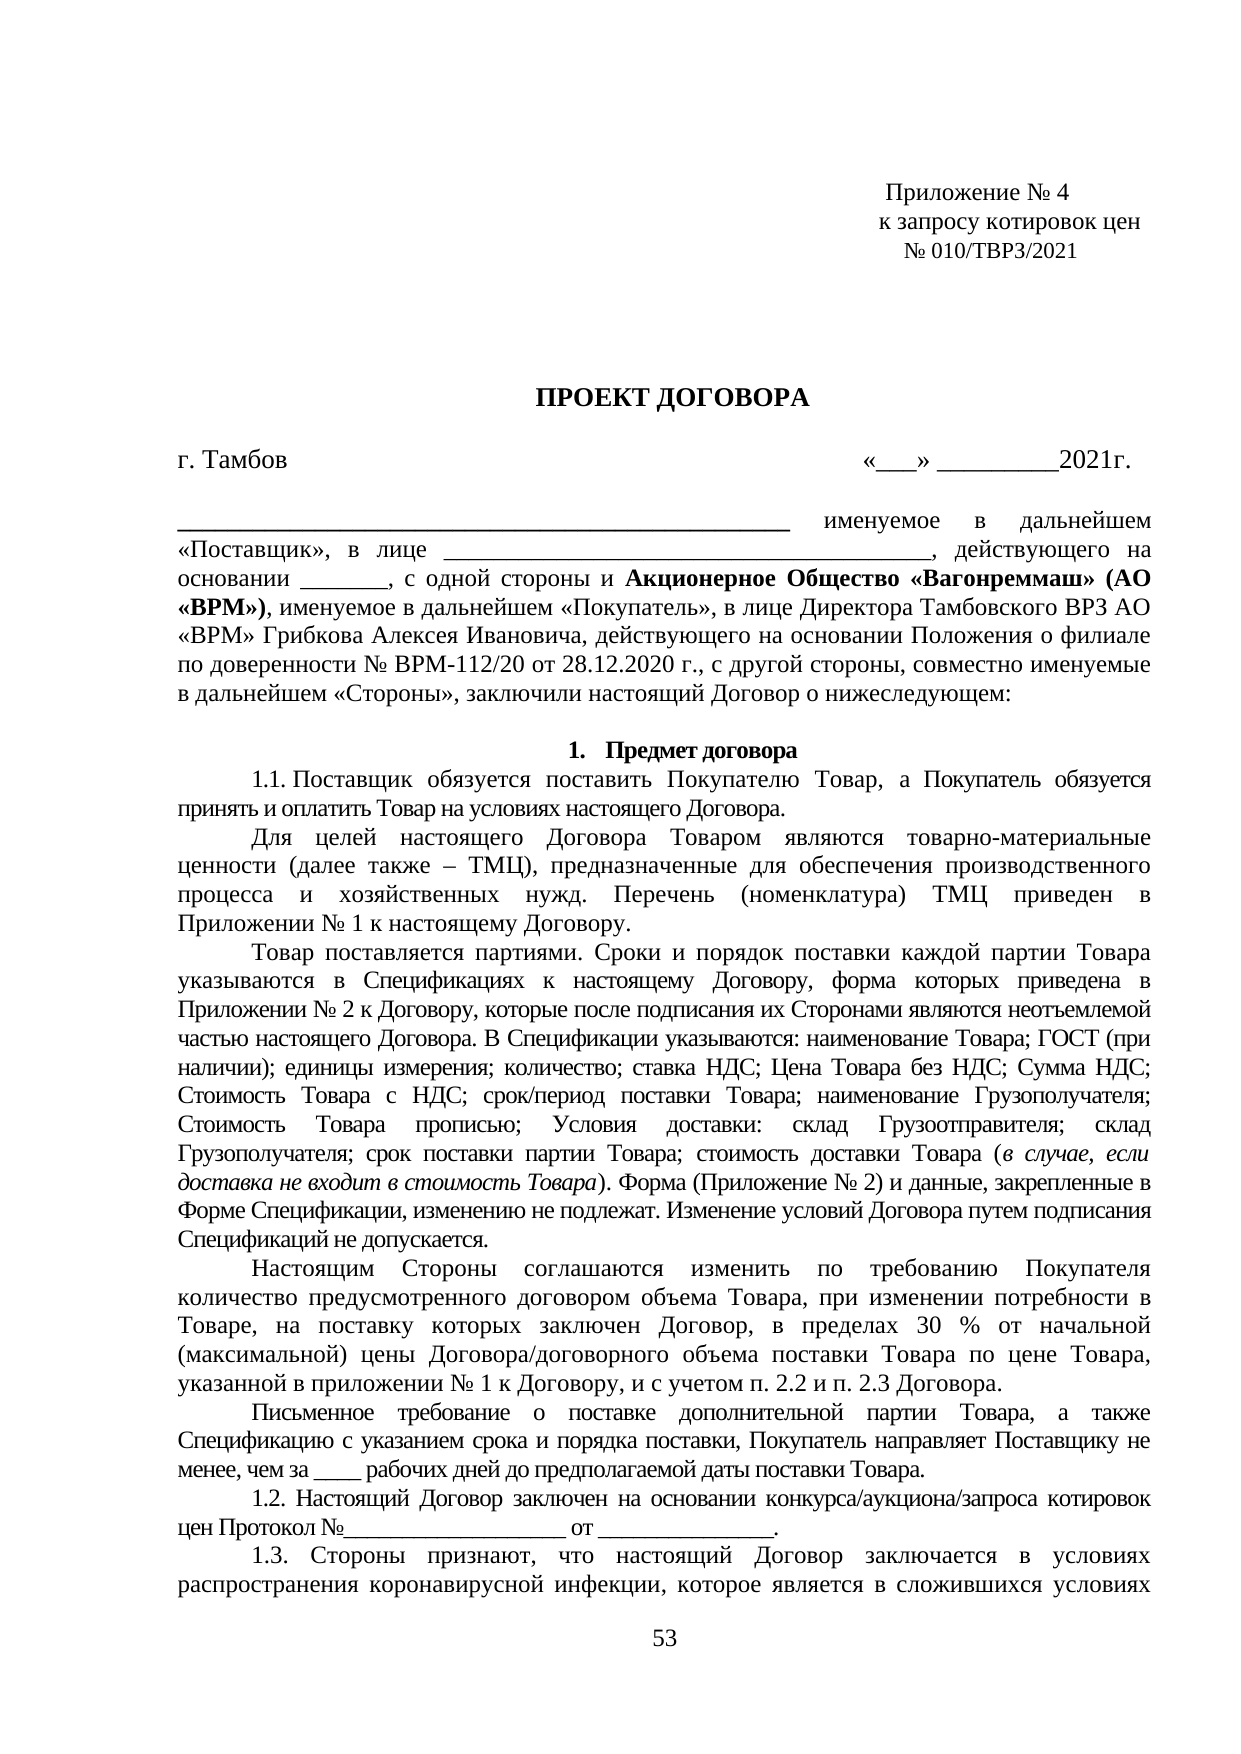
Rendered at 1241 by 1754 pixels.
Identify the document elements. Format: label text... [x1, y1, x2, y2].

text г. Тамбов «___» _________2021г. [177, 443, 1152, 474]
text 1.1. Поставщик обязуется поставить Покупателю Товар, а Покупатель обязуется принять и оплатить Товар на условиях настоящего Договора. [177, 764, 1152, 822]
text Настоящим Стороны соглашаются изменить по требованию Покупателя количество предусмотренного договором объема Товара, при изменении потребности в Товаре, на поставку которых заключен Договор, в пределах 30 % от начальной (максимальной) цены Договора/договорного объема поставки Товара по цене Товара, указанной в приложении № 1 к Договору, и с учетом п. 2.2 и п. 2.3 Договора. [177, 1253, 1152, 1397]
text ПРОЕКТ ДОГОВОРА [177, 381, 1152, 412]
text _________________________________________________ именуемое в дальнейшем «Поставщик», в лице _______________________________________, действующего на основании _______, с одной стороны и Акционерное Общество «Вагонреммаш» (АО «ВРМ»), именуемое в дальнейшем «Покупатель», в лице Директора Тамбовского ВРЗ АО «ВРМ» Грибкова Алексея Ивановича, действующего на основании Положения о филиале по доверенности № ВРМ-112/20 от 28.12.2020 г., с другой стороны, совместно именуемые в дальнейшем «Стороны», заключили настоящий Договор о нижеследующем: [177, 505, 1152, 707]
text Товар поставляется партиями. Сроки и порядок поставки каждой партии Товара указываются в Спецификациях к настоящему Договору, форма которых приведена в Приложении № 2 к Договору, которые после подписания их Сторонами являются неотъемлемой частью настоящего Договора. В Спецификации указываются: наименование Товара; ГОСТ (при наличии); единицы измерения; количество; ставка НДС; Цена Товара без НДС; Сумма НДС; Стоимость Товара с НДС; срок/период поставки Товара; наименование Грузополучателя; Стоимость Товара прописью; Условия доставки: склад Грузоотправителя; склад Грузополучателя; срок поставки партии Товара; стоимость доставки Товара (в случае, если доставка не входит в стоимость Товара). Форма (Приложение № 2) и данные, закрепленные в Форме Спецификации, изменению не подлежат. Изменение условий Договора путем подписания Спецификаций не допускается. [177, 937, 1152, 1253]
text Приложение № 4 [177, 177, 1152, 206]
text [177, 1540, 1152, 1598]
list Предмет договора [215, 735, 1152, 764]
text Письменное требование о поставке дополнительной партии Товара, а также Спецификацию с указанием срока и порядка поставки, Покупатель направляет Поставщику не менее, чем за ____ рабочих дней до предполагаемой даты поставки Товара. [177, 1397, 1152, 1483]
text к запросу котировок цен № 010/ТВРЗ/2021 [177, 206, 1152, 263]
text 1.2. Настоящий Договор заключен на основании конкурса/аукциона/запроса котировок цен Протокол №___________________ от _______________. [177, 1483, 1152, 1540]
text Для целей настоящего Договора Товаром являются товарно-материальные ценности (далее также – ТМЦ), предназначенные для обеспечения производственного процесса и хозяйственных нужд. Перечень (номенклатура) ТМЦ приведен в Приложении № 1 к настоящему Договору. [177, 822, 1152, 937]
